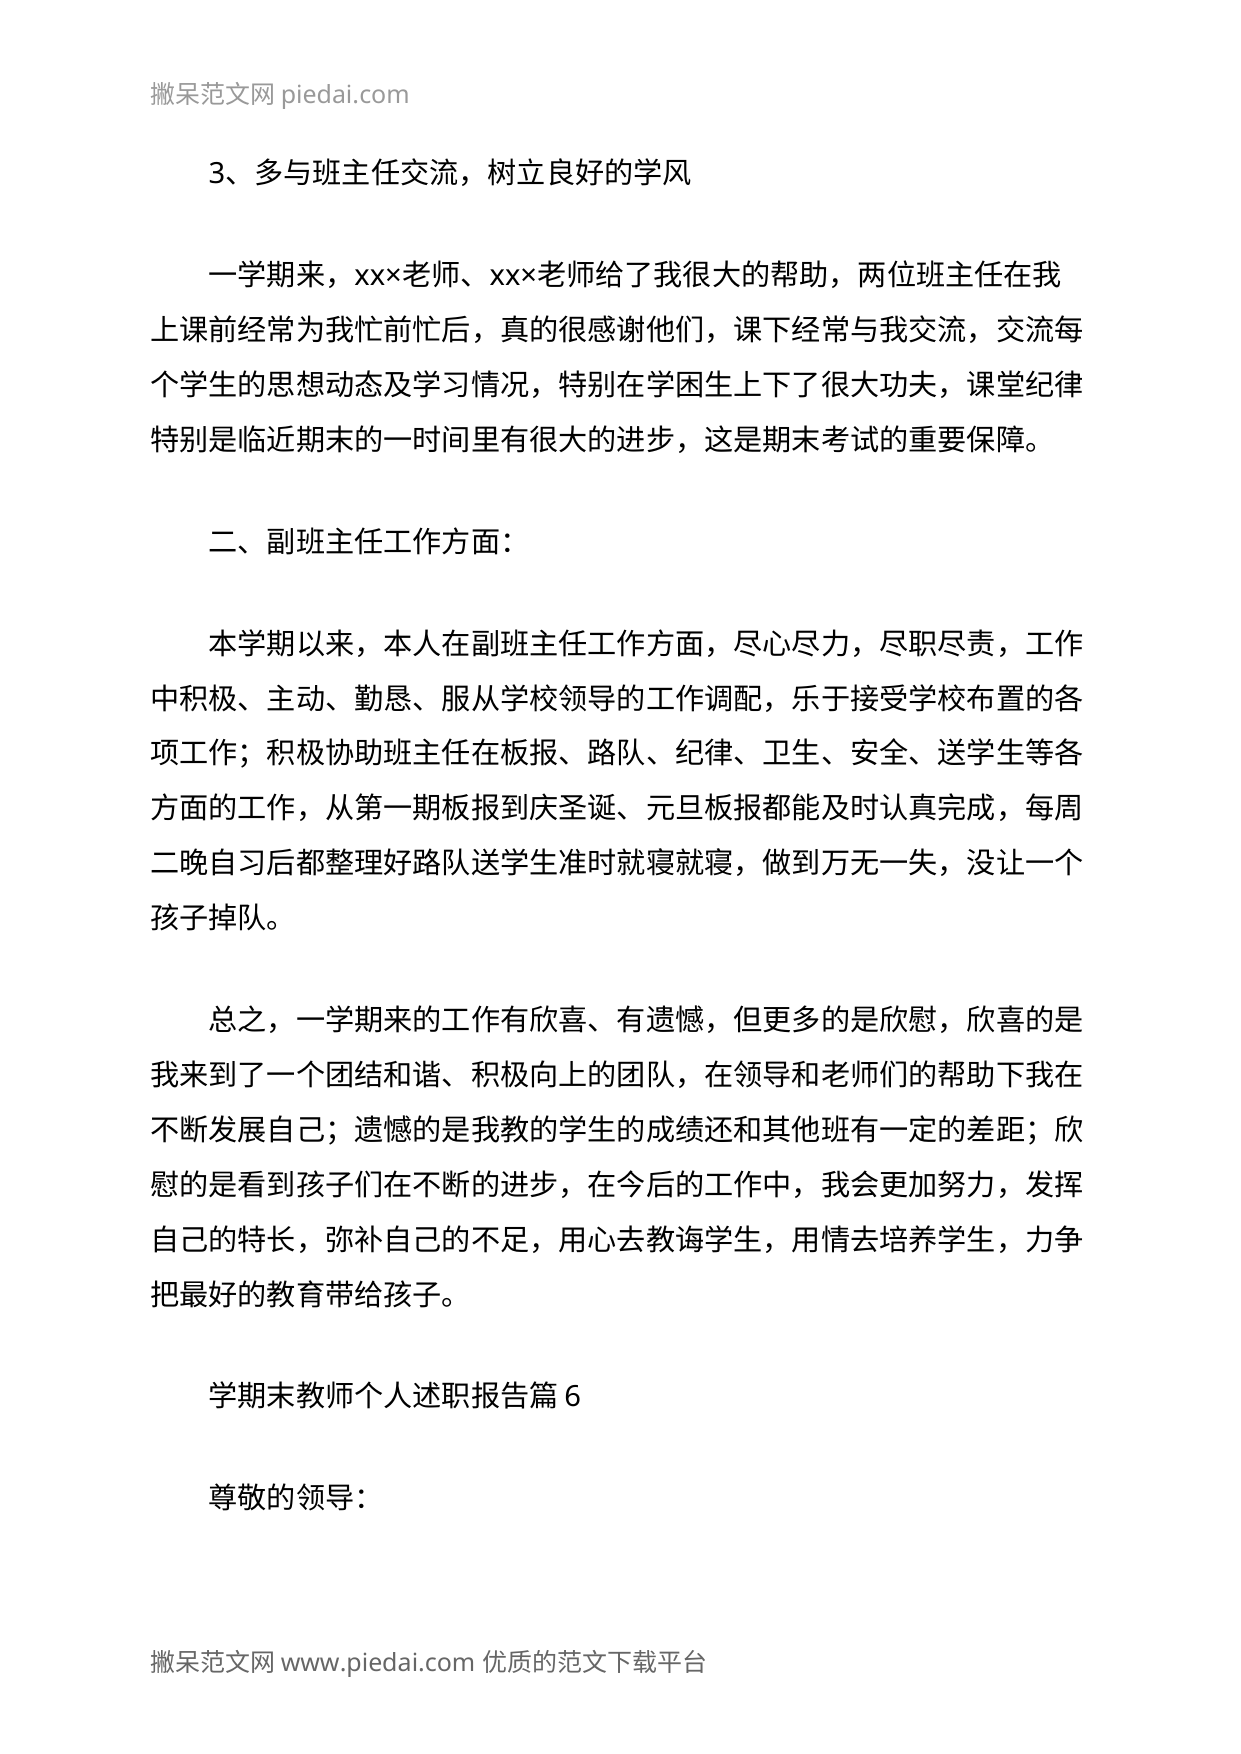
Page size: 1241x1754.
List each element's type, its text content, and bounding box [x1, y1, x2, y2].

text 二、副班主任工作方面： [150, 518, 1090, 561]
text 学期末教师个人述职报告篇6 [150, 1373, 1090, 1415]
text 3、多与班主任交流，树立良好的学风 [150, 150, 1090, 192]
text 一学期来，xx×老师、xx×老师给了我很大的帮助，两位班主任在我上课前经常为我忙前忙后，真的很感谢他们，课下经常与我交流，交流每个学生的思想动态及学习情况，特别在学困生上下了很大功夫，课堂纪律特别是临近期末的一时间里有很大的进步，这是期末考试的重要保障。 [150, 252, 1090, 459]
text 尊敬的领导： [150, 1475, 1090, 1517]
text 总之，一学期来的工作有欣喜、有遗憾，但更多的是欣慰，欣喜的是我来到了一个团结和谐、积极向上的团队，在领导和老师们的帮助下我在不断发展自己；遗憾的是我教的学生的成绩还和其他班有一定的差距；欣慰的是看到孩子们在不断的进步，在今后的工作中，我会更加努力，发挥自己的特长，弥补自己的不足，用心去教诲学生，用情去培养学生，力争把最好的教育带给孩子。 [150, 997, 1090, 1313]
text 本学期以来，本人在副班主任工作方面，尽心尽力，尽职尽责，工作中积极、主动、勤恳、服从学校领导的工作调配，乐于接受学校布置的各项工作；积极协助班主任在板报、路队、纪律、卫生、安全、送学生等各方面的工作，从第一期板报到庆圣诞、元旦板报都能及时认真完成，每周二晚自习后都整理好路队送学生准时就寝就寝，做到万无一失，没让一个孩子掉队。 [150, 620, 1090, 937]
